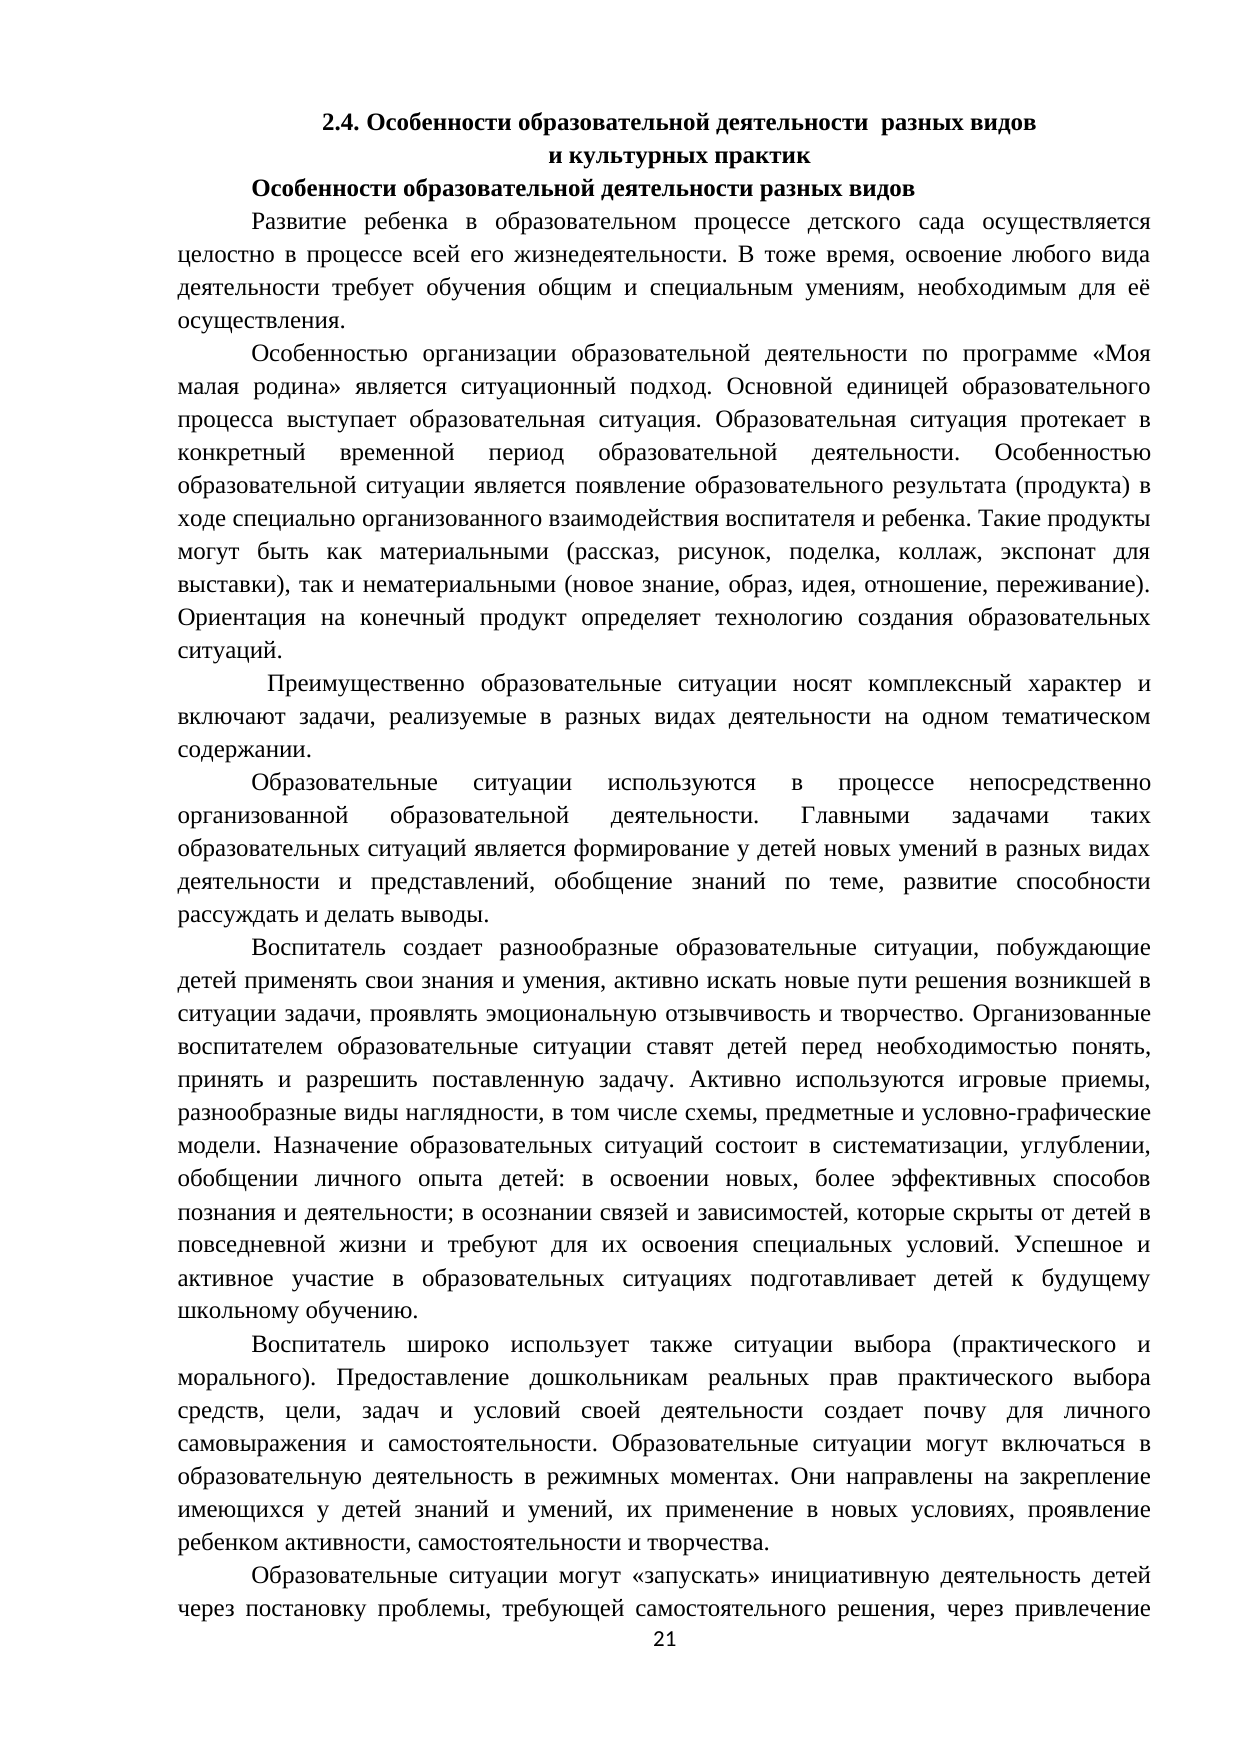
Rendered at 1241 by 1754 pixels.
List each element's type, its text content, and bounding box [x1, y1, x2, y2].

list Особенностью организации образовательной деятельности по программе «Моя малая родина» является ситуационный подход. Основной единицей образовательного процесса выступает образовательная ситуация. Образовательная ситуация протекает в конкретный временной период образовательной деятельности. Особенностью образовательной ситуации является появление образовательного результата (продукта) в ходе специально организованного взаимодействия воспитателя и ребенка. Такие продукты могут быть как материальными (рассказ, рисунок, поделка, коллаж, экспонат для выставки), так и нематериальными (новое знание, образ, идея, отношение, переживание). Ориентация на конечный продукт определяет технологию создания образовательных ситуаций. [177, 338, 1152, 664]
list Развитие ребенка в образовательном процессе детского сада осуществляется целостно в процессе всей его жизнедеятельности. В тоже время, освоение любого вида деятельности требует обучения общим и специальным умениям, необходимым для её осуществления. [177, 206, 1152, 334]
list Особенности образовательной деятельности разных видов [207, 107, 1152, 136]
list Образовательные ситуации используются в процессе непосредственно организованной образовательной деятельности. Главными задачами таких образовательных ситуаций является формирование у детей новых умений в разных видах деятельности и представлений, обобщение знаний по теме, развитие способности рассуждать и делать выводы. [177, 767, 1152, 928]
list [177, 1560, 1152, 1622]
list Особенности образовательной деятельности разных видов [177, 173, 1152, 202]
list Воспитатель создает разнообразные образовательные ситуации, побуждающие детей применять свои знания и умения, активно искать новые пути решения возникшей в ситуации задачи, проявлять эмоциональную отзывчивость и творчество. Организованные воспитателем образовательные ситуации ставят детей перед необходимостью понять, принять и разрешить поставленную задачу. Активно используются игровые приемы, разнообразные виды наглядности, в том числе схемы, предметные и условно-графические модели. Назначение образовательных ситуаций состоит в систематизации, углублении, обобщении личного опыта детей: в освоении новых, более эффективных способов познания и деятельности; в осознании связей и зависимостей, которые скрыты от детей в повседневной жизни и требуют для их освоения специальных условий. Успешное и активное участие в образовательных ситуациях подготавливает детей к будущему школьному обучению. [177, 932, 1152, 1324]
list Преимущественно образовательные ситуации носят комплексный характер и включают задачи, реализуемые в разных видах деятельности на одном тематическом содержании. [177, 668, 1152, 763]
list и культурных практик [207, 140, 1152, 169]
list Воспитатель широко использует также ситуации выбора (практического и морального). Предоставление дошкольникам реальных прав практического выбора средств, цели, задач и условий своей деятельности создает почву для личного самовыражения и самостоятельности. Образовательные ситуации могут включаться в образовательную деятельность в режимных моментах. Они направлены на закрепление имеющихся у детей знаний и умений, их применение в новых условиях, проявление ребенком активности, самостоятельности и творчества. [177, 1329, 1152, 1556]
